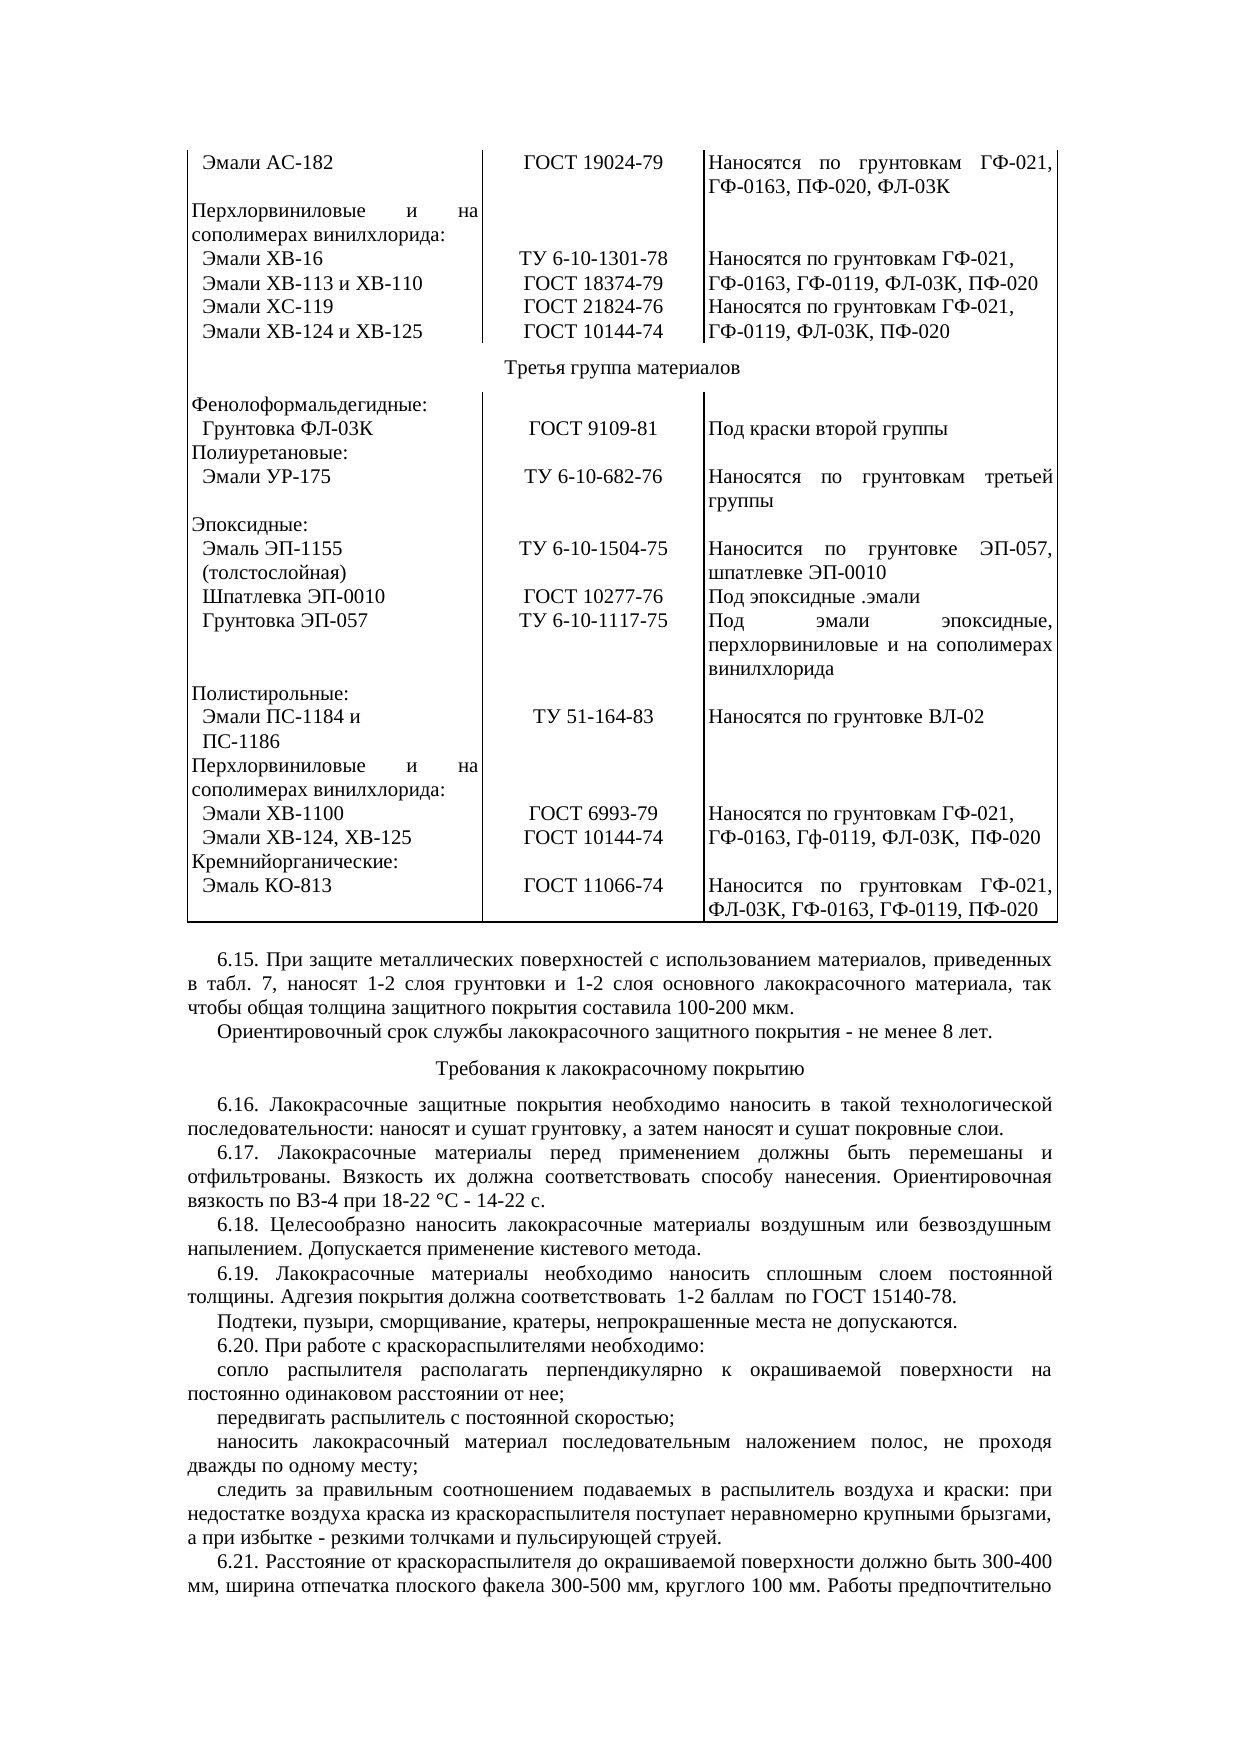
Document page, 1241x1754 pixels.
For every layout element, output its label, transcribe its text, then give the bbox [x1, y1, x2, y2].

table_cell Наносится по грунтовке ЭП-057, шпатлевке ЭП-0010 [705, 512, 1057, 584]
table_cell Под краски второй группы [705, 392, 1057, 440]
table_cell ГОСТ 18374-79 [483, 270, 703, 294]
table_cell Третья группа материалов [188, 343, 1057, 392]
text 6.16. Лакокрасочные защитные покрытия необходимо наносить в такой технологической последовательности: наносят и сушат грунтовку, а затем наносят и сушат покровные слои. [187, 1092, 1053, 1140]
table_cell ГОСТ 9109-81 [483, 392, 703, 440]
table_cell Наносится по грунтовкам ГФ-021, ФЛ-03К, ГФ-0163, ГФ-0119, ПФ-020 [705, 849, 1057, 921]
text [187, 1549, 1053, 1597]
table_cell ГФ-0163, ГФ-0119, ФЛ-03К, ПФ-020 [705, 270, 1057, 294]
table_cell Наносятся по грунтовке ВЛ-02 [705, 680, 1057, 752]
text передвигать распылитель с постоянной скоростью; [187, 1405, 1053, 1429]
table_cell Кремнийорганические: Эмаль КО-813 [188, 849, 482, 921]
table_cell Наносятся по грунтовкам ГФ-021, [705, 294, 1057, 318]
table_cell Эмали ХВ-124 и ХВ-125 [188, 319, 482, 342]
table_cell ГОСТ 21824-76 [483, 294, 703, 318]
table_cell ГОСТ 10277-76 [483, 584, 703, 608]
table_cell Шпатлевка ЭП-0010 [188, 584, 482, 608]
table_cell Полиуретановые: Эмали УР-175 [188, 440, 482, 512]
table_cell ГОСТ 6993-79 [483, 753, 703, 825]
text 6.17. Лакокрасочные материалы перед применением должны быть перемешаны и отфильтрованы. Вязкость их должна соответствовать способу нанесения. Ориентировочная вязкость по В3-4 при 18-22 °С - 14-22 с. [187, 1140, 1053, 1212]
text 6.20. При работе с краскораспылителями необходимо: [187, 1332, 1053, 1357]
text Подтеки, пузыри, сморщивание, кратеры, непрокрашенные места не допускаются. [187, 1308, 1053, 1332]
table_cell ГОСТ 11066-74 [483, 849, 703, 921]
table_cell Наносятся по грунтовкам ГФ-021, [705, 753, 1057, 825]
table_cell Эмали ХС-119 [188, 294, 482, 318]
table_cell ГОСТ 10144-74 [483, 319, 703, 342]
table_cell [705, 150, 1057, 198]
table_cell Перхлорвиниловые и на сополимерах винилхлорида: Эмали ХВ-1100 [188, 753, 482, 825]
table_cell ГОСТ 10144-74 [483, 825, 703, 849]
text 6.19. Лакокрасочные материалы необходимо наносить сплошным слоем постоянной толщины. Адгезия покрытия должна соответствовать 1-2 баллам по ГОСТ 15140-78. [187, 1260, 1053, 1308]
table_cell ГФ-0163, Гф-0119, ФЛ-03К, ПФ-020 [705, 825, 1057, 849]
table_cell ТУ 6-10-1117-75 [483, 608, 703, 680]
text сопло распылителя располагать перпендикулярно к окрашиваемой поверхности на постоянно одинаковом расстоянии от нее; [187, 1357, 1053, 1405]
table_cell Грунтовка ЭП-057 [188, 608, 482, 680]
table_cell Эмали ХВ-113 и ХВ-110 [188, 270, 482, 294]
table_cell Наносятся по грунтовкам ГФ-021, [705, 198, 1057, 270]
text следить за правильным соотношением подаваемых в распылитель воздуха и краски: при недостатке воздуха краска из краскораспылителя поступает неравномерно крупными брызгами, а при избытке - резкими толчками и пульсирующей струей. [187, 1477, 1053, 1549]
table_cell ТУ 6-10-1301-78 [483, 198, 703, 270]
text Ориентировочный срок службы лакокрасочного защитного покрытия - не менее 8 лет. [187, 1019, 1053, 1043]
table_cell ГФ-0119, ФЛ-03К, ПФ-020 [705, 319, 1057, 342]
table_cell ТУ 6-10-682-76 [483, 440, 703, 512]
table_cell ГОСТ 19024-79 [483, 150, 703, 198]
table_cell Наносятся по грунтовкам третьей группы [705, 440, 1057, 512]
subtitle Требования к лакокрасочному покрытию [187, 1055, 1053, 1079]
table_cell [188, 150, 482, 198]
table_cell Эпоксидные: Эмаль ЭП-1155 (толстослойная) [188, 512, 482, 584]
table_cell Под эмали эпоксидные, перхлорвиниловые и на сополимерах винилхлорида [705, 608, 1057, 680]
table_cell Фенолоформальдегидные: Грунтовка ФЛ-03К [188, 392, 482, 440]
table_cell ТУ 51-164-83 [483, 680, 703, 752]
text 6.18. Целесообразно наносить лакокрасочные материалы воздушным или безвоздушным напылением. Допускается применение кистевого метода. [187, 1212, 1053, 1260]
text 6.15. При защите металлических поверхностей с использованием материалов, приведенных в табл. 7, наносят 1-2 слоя грунтовки и 1-2 слоя основного лакокрасочного материала, так чтобы общая толщина защитного покрытия составила 100-200 мкм. [187, 947, 1053, 1019]
text наносить лакокрасочный материал последовательным наложением полос, не проходя дважды по одному месту; [187, 1429, 1053, 1477]
table_cell ТУ 6-10-1504-75 [483, 512, 703, 584]
table_cell Эмали ХВ-124, ХВ-125 [188, 825, 482, 849]
table_cell Перхлорвиниловые и на сополимерах винилхлорида: Эмали ХВ-16 [188, 198, 482, 270]
table_cell Под эпоксидные .эмали [705, 584, 1057, 608]
table_cell Полистирольные: Эмали ПС-1184 и ПС-1186 [188, 680, 482, 752]
